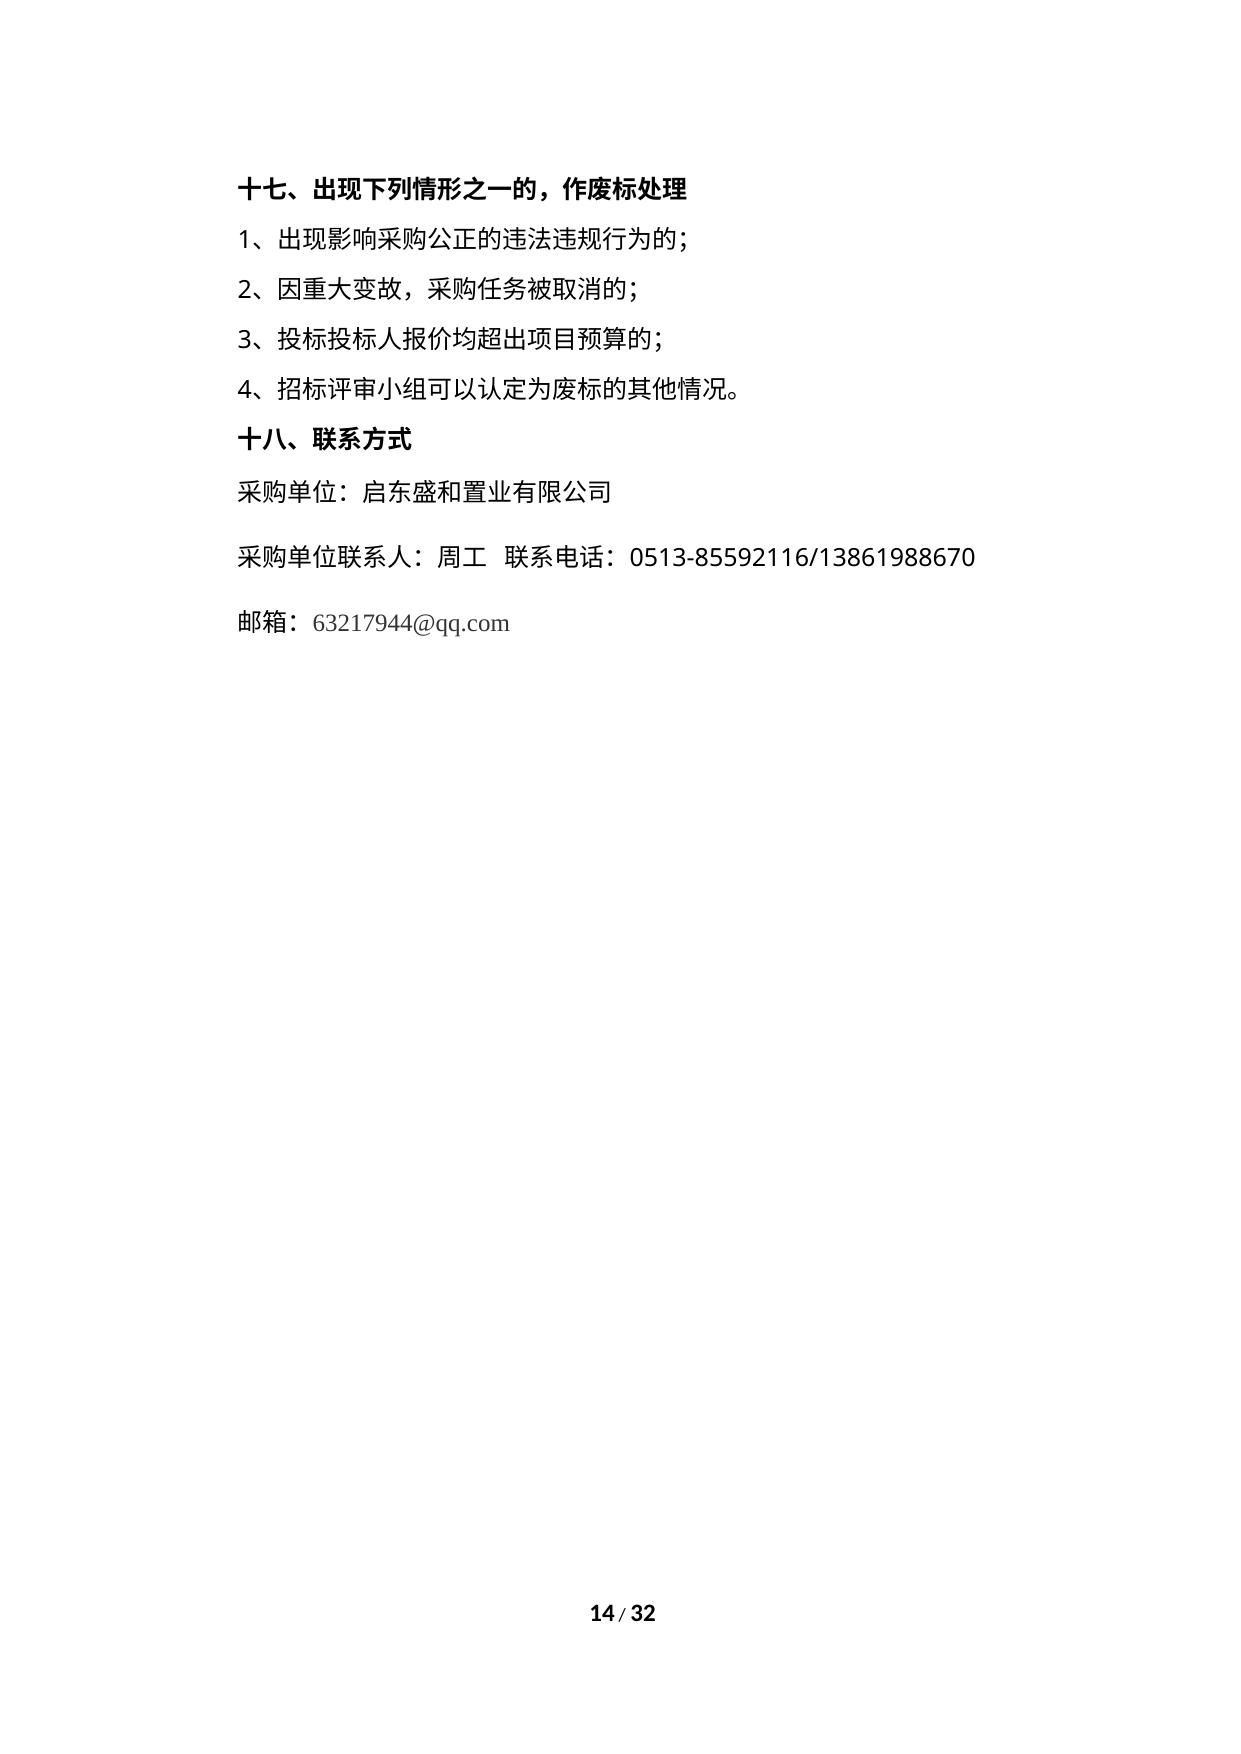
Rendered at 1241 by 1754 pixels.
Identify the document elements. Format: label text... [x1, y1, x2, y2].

text 采购单位联系人：周工 联系电话：0513-85592116/13861988670 [187, 523, 1053, 588]
text 3、投标投标人报价均超出项目预算的； [187, 308, 1053, 358]
text 采购单位：启东盛和置业有限公司 [187, 458, 1053, 523]
text 邮箱：63217944@qq.com [187, 588, 1053, 653]
text 4、招标评审小组可以认定为废标的其他情况。 [187, 358, 1053, 408]
text 2、因重大变故，采购任务被取消的； [187, 258, 1053, 308]
text 十八、联系方式 [187, 408, 1053, 458]
text 十七、出现下列情形之一的，作废标处理 [187, 158, 1053, 208]
text 1、出现影响采购公正的违法违规行为的； [187, 208, 1053, 258]
